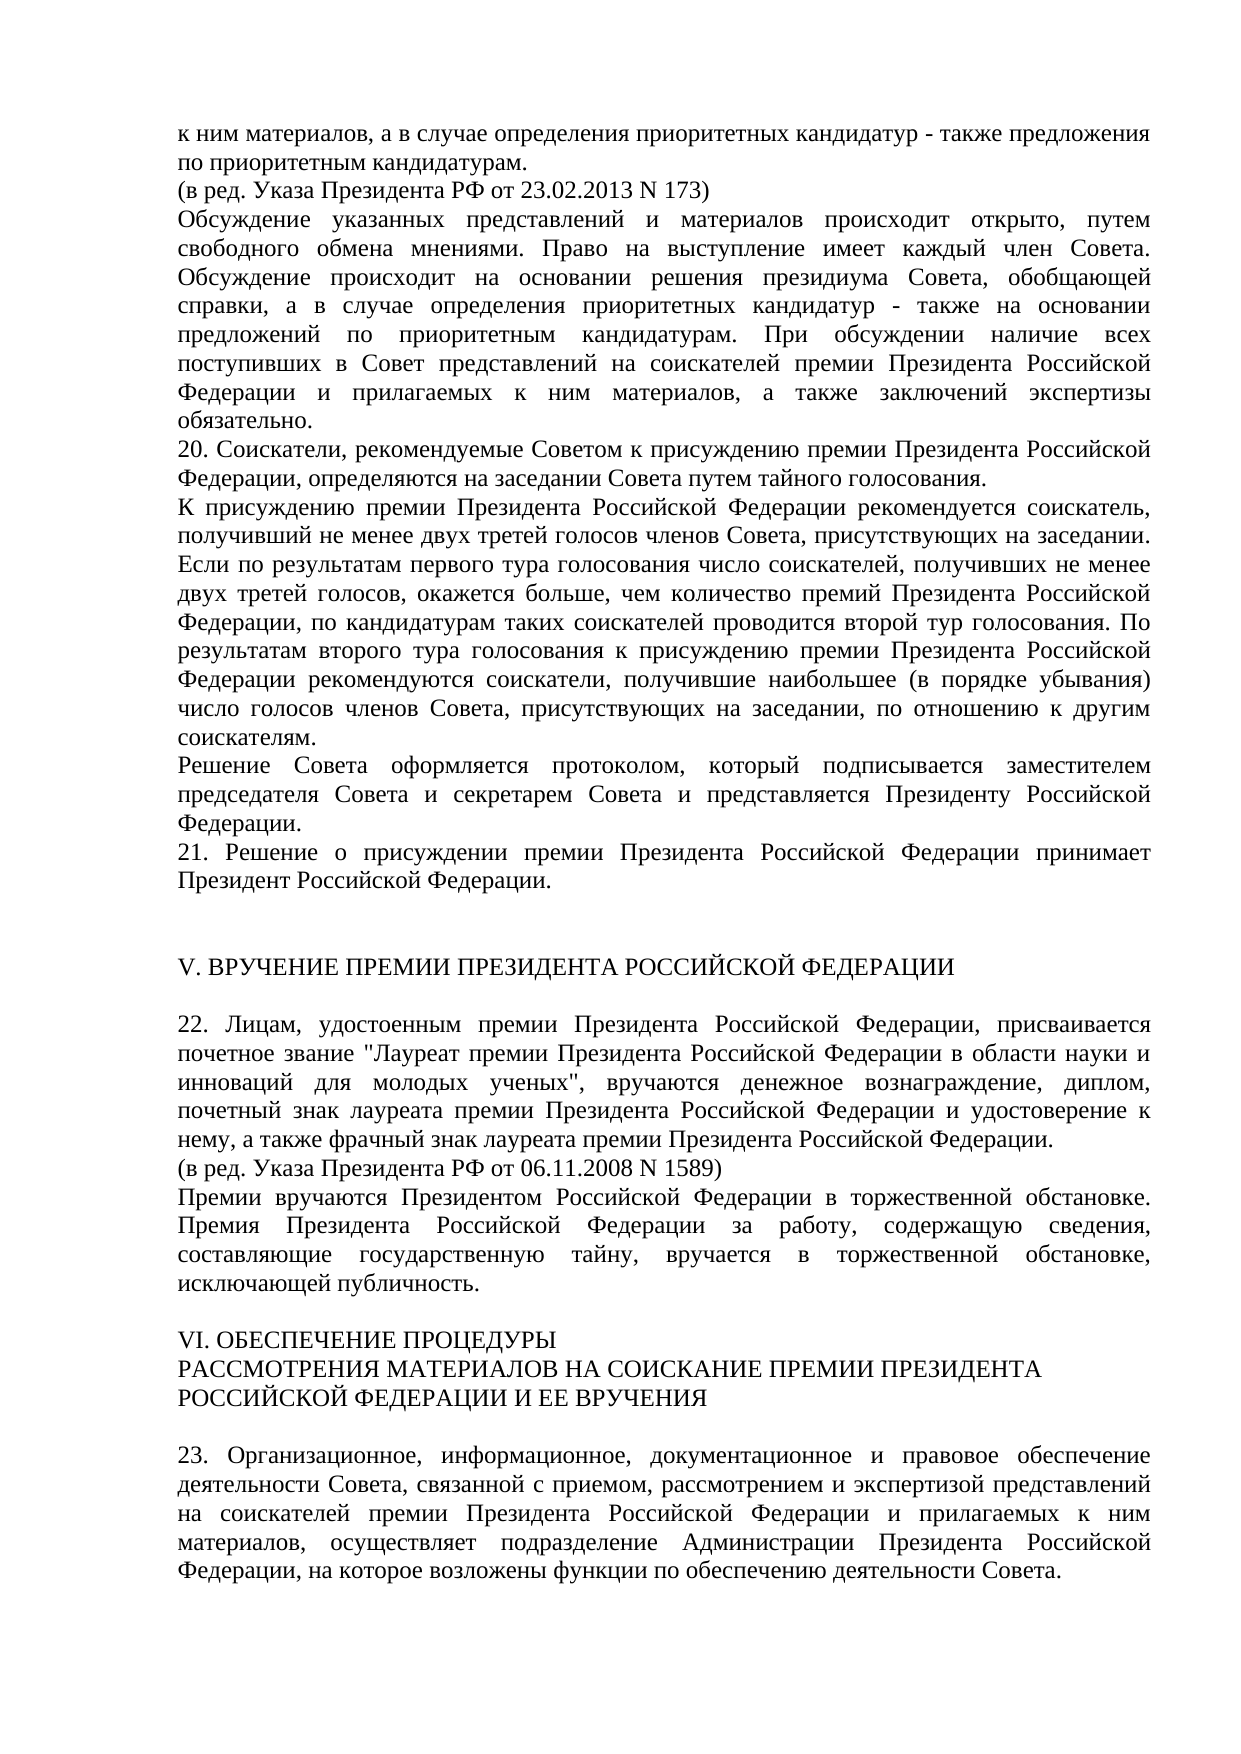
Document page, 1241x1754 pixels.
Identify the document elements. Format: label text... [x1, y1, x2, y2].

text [177, 118, 1152, 176]
text РОССИЙСКОЙ ФЕДЕРАЦИИ И ЕЕ ВРУЧЕНИЯ [177, 1383, 1152, 1412]
text VI. ОБЕСПЕЧЕНИЕ ПРОЦЕДУРЫ [177, 1326, 1152, 1354]
text 21. Решение о присуждении премии Президента Российской Федерации принимает Президент Российской Федерации. [177, 837, 1152, 894]
text (в ред. Указа Президента РФ от 06.11.2008 N 1589) [177, 1153, 1152, 1182]
text 22. Лицам, удостоенным премии Президента Российской Федерации, присваивается почетное звание "Лауреат премии Президента Российской Федерации в области науки и инноваций для молодых ученых", вручаются денежное вознаграждение, диплом, почетный знак лауреата премии Президента Российской Федерации и удостоверение к нему, а также фрачный знак лауреата премии Президента Российской Федерации. [177, 1009, 1152, 1153]
text Премии вручаются Президентом Российской Федерации в торжественной обстановке. Премия Президента Российской Федерации за работу, содержащую сведения, составляющие государственную тайну, вручается в торжественной обстановке, исключающей публичность. [177, 1182, 1152, 1297]
text V. ВРУЧЕНИЕ ПРЕМИИ ПРЕЗИДЕНТА РОССИЙСКОЙ ФЕДЕРАЦИИ [177, 952, 1152, 981]
text РАССМОТРЕНИЯ МАТЕРИАЛОВ НА СОИСКАНИЕ ПРЕМИИ ПРЕЗИДЕНТА [177, 1354, 1152, 1383]
text Обсуждение указанных представлений и материалов происходит открыто, путем свободного обмена мнениями. Право на выступление имеет каждый член Совета. Обсуждение происходит на основании решения президиума Совета, обобщающей справки, а в случае определения приоритетных кандидатур - также на основании предложений по приоритетным кандидатурам. При обсуждении наличие всех поступивших в Совет представлений на соискателей премии Президента Российской Федерации и прилагаемых к ним материалов, а также заключений экспертизы обязательно. [177, 204, 1152, 434]
text 23. Организационное, информационное, документационное и правовое обеспечение деятельности Совета, связанной с приемом, рассмотрением и экспертизой представлений на соискателей премии Президента Российской Федерации и прилагаемых к ним материалов, осуществляет подразделение Администрации Президента Российской Федерации, на которое возложены функции по обеспечению деятельности Совета. [177, 1441, 1152, 1584]
text К присуждению премии Президента Российской Федерации рекомендуется соискатель, получивший не менее двух третей голосов членов Совета, присутствующих на заседании. Если по результатам первого тура голосования число соискателей, получивших не менее двух третей голосов, окажется больше, чем количество премий Президента Российской Федерации, по кандидатурам таких соискателей проводится второй тур голосования. По результатам второго тура голосования к присуждению премии Президента Российской Федерации рекомендуются соискатели, получившие наибольшее (в порядке убывания) число голосов членов Совета, присутствующих на заседании, по отношению к другим соискателям. [177, 492, 1152, 751]
text 20. Соискатели, рекомендуемые Советом к присуждению премии Президента Российской Федерации, определяются на заседании Совета путем тайного голосования. [177, 434, 1152, 492]
text Решение Совета оформляется протоколом, который подписывается заместителем председателя Совета и секретарем Совета и представляется Президенту Российской Федерации. [177, 751, 1152, 837]
text (в ред. Указа Президента РФ от 23.02.2013 N 173) [177, 176, 1152, 204]
